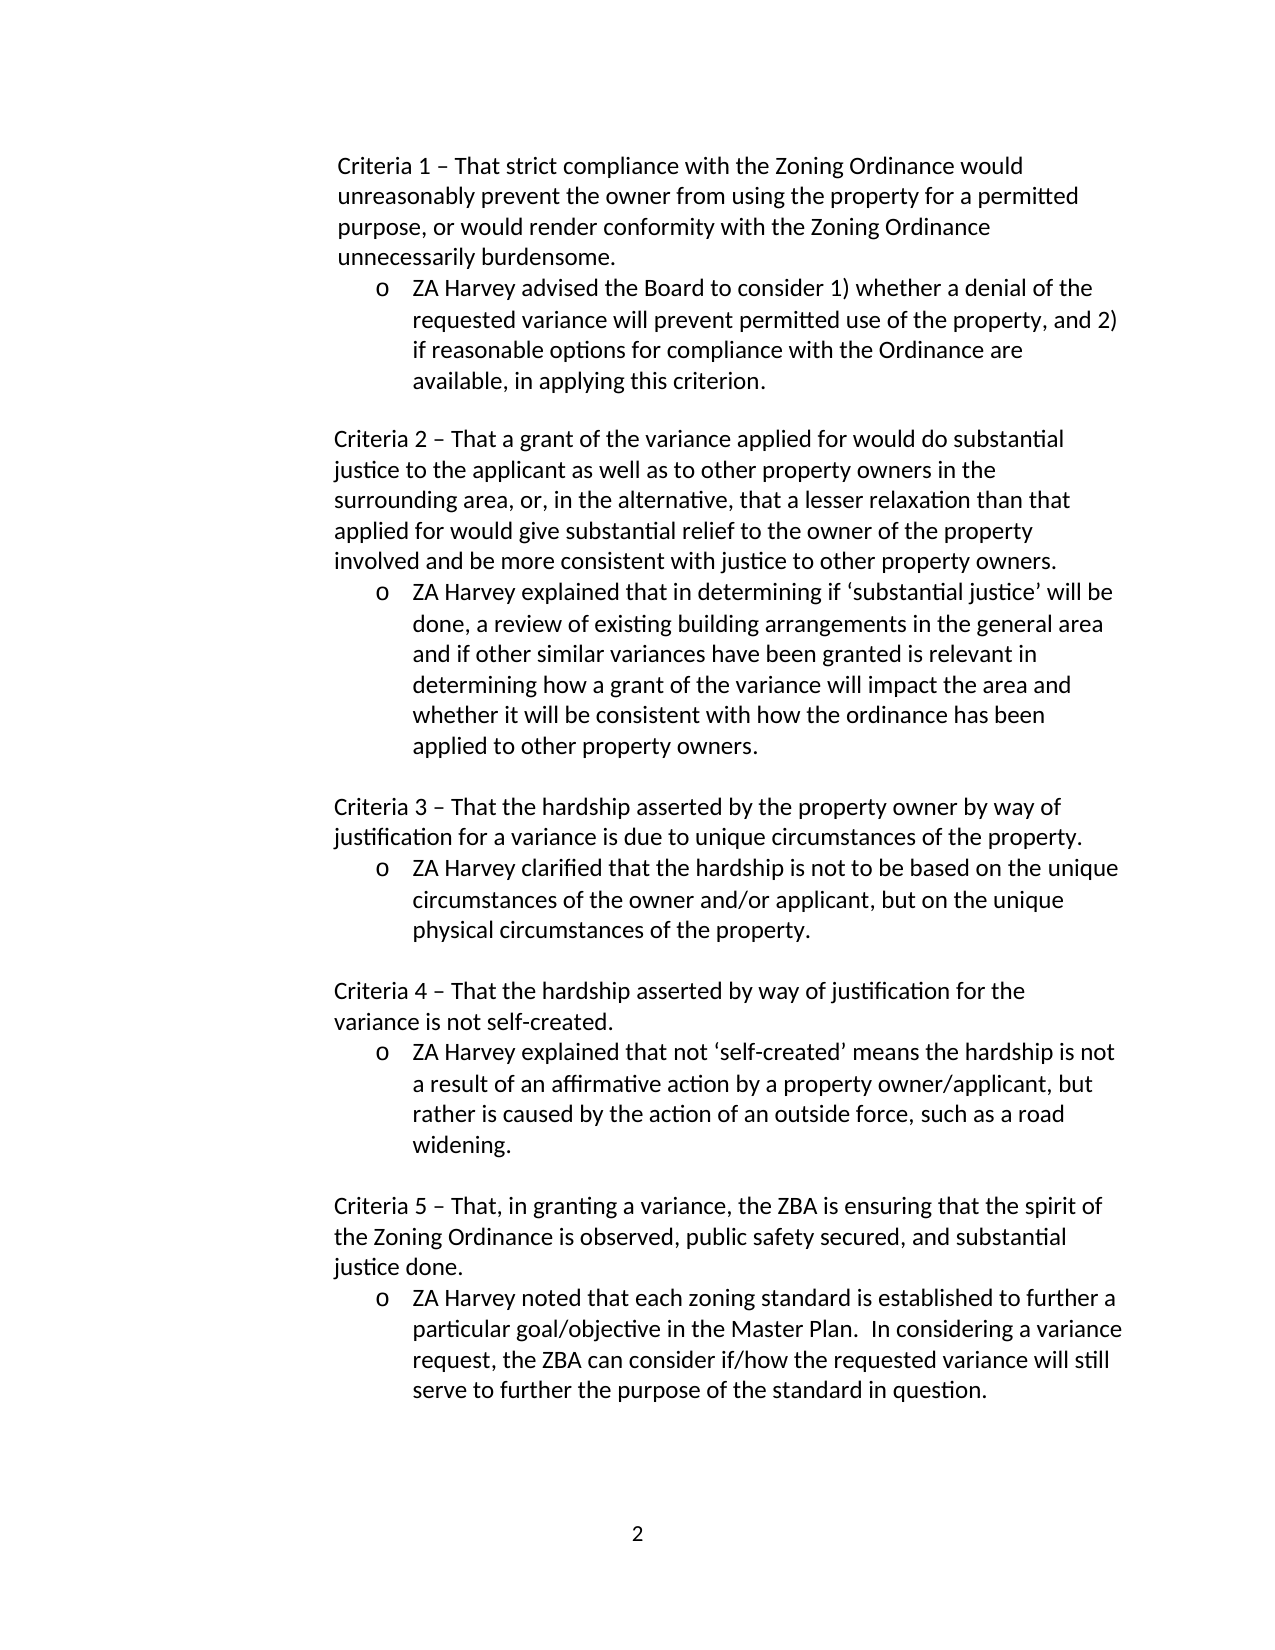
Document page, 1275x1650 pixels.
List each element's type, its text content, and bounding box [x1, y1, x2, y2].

text Criteria 1 – That strict compliance with the Zoning Ordinance would unreasonably prevent the owner from using the property for a permitted purpose, or would render conformity with the Zoning Ordinance unnecessarily burdensome. [337, 150, 1125, 272]
text justification for a variance is due to unique circumstances of the property. [300, 821, 1125, 852]
text applied for would give substantial relief to the owner of the property [300, 515, 1125, 546]
list ZA Harvey explained that in determining if ‘substantial justice’ will be done, a review of existing building arrangements in the general area and if other similar variances have been granted is relevant in determining how a grant of the variance will impact the area and whether it will be consistent with how the ordinance has been applied to other property owners. [375, 576, 1125, 760]
list ZA Harvey advised the Board to consider 1) whether a denial of the requested variance will prevent permitted use of the property, and 2) if reasonable options for compliance with the Ordinance are available, in applying this criterion. [375, 272, 1125, 395]
list ZA Harvey explained that not ‘self-created’ means the hardship is not a result of an affirmative action by a property owner/applicant, but rather is caused by the action of an outside force, such as a road widening. [375, 1036, 1125, 1160]
text involved and be more consistent with justice to other property owners. [300, 546, 1125, 576]
text Criteria 4 – That the hardship asserted by way of justification for the [300, 975, 1125, 1006]
text justice done. [300, 1251, 1125, 1282]
list ZA Harvey noted that each zoning standard is established to further a particular goal/objective in the Master Plan. In considering a variance request, the ZBA can consider if/how the requested variance will still serve to further the purpose of the standard in question. [375, 1282, 1125, 1405]
text variance is not self-created. [300, 1006, 1125, 1036]
text surrounding area, or, in the alternative, that a lesser relaxation than that [300, 484, 1125, 515]
text Criteria 5 – That, in granting a variance, the ZBA is ensuring that the spirit of [300, 1190, 1125, 1221]
text Criteria 2 – That a grant of the variance applied for would do substantial [300, 423, 1125, 454]
text Criteria 3 – That the hardship asserted by the property owner by way of [300, 791, 1125, 821]
text the Zoning Ordinance is observed, public safety secured, and substantial [300, 1221, 1125, 1251]
list ZA Harvey clarified that the hardship is not to be based on the unique circumstances of the owner and/or applicant, but on the unique physical circumstances of the property. [375, 852, 1125, 945]
text justice to the applicant as well as to other property owners in the [300, 454, 1125, 484]
